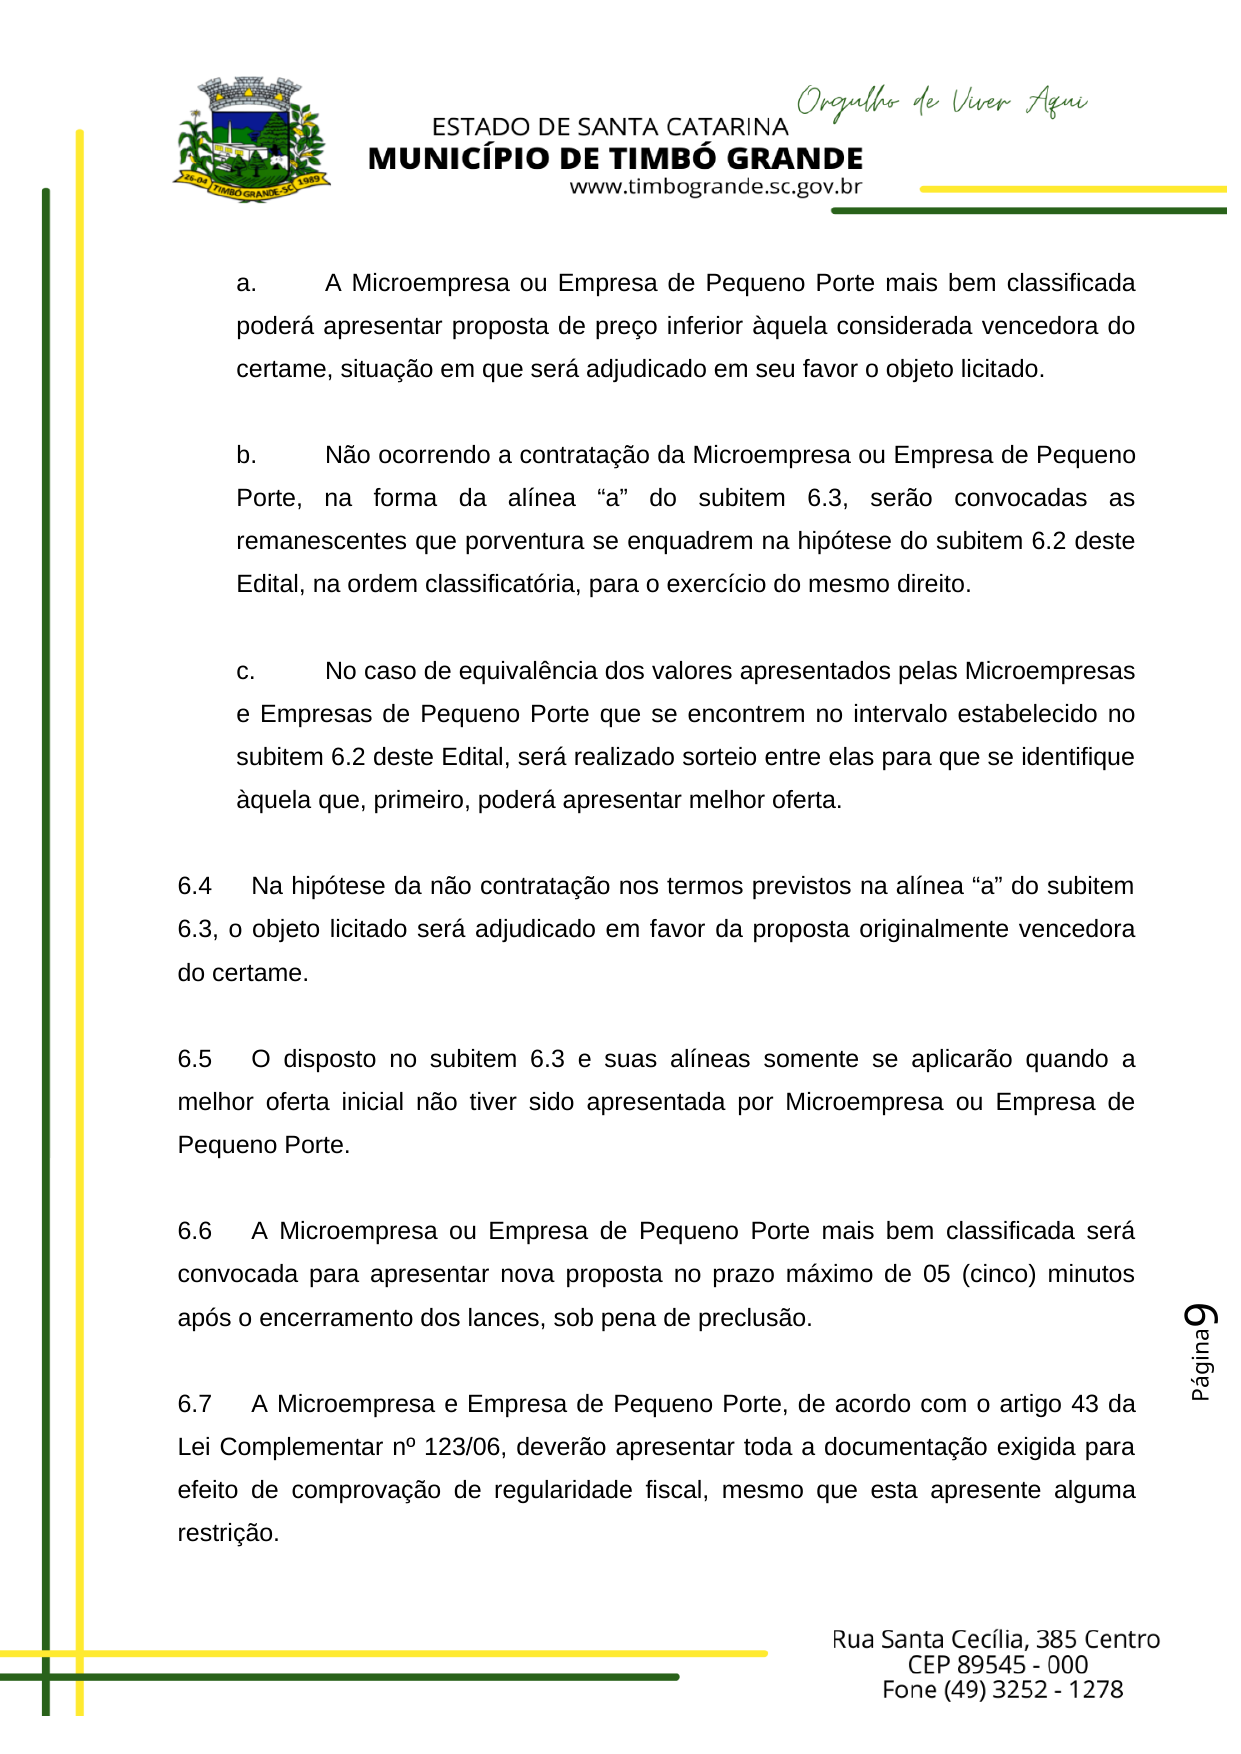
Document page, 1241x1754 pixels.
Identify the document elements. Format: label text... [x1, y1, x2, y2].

text 6.5 O disposto no subitem 6.3 e suas alíneas somente se aplicarão quando a melhor oferta inicial não tiver sido apresentada por Microempresa ou Empresa de Pequeno Porte. [177, 1044, 1137, 1159]
text 6.7 A Microempresa e Empresa de Pequeno Porte, de acordo com o artigo 43 da Lei Complementar nº 123/06, deverão apresentar toda a documentação exigida para efeito de comprovação de regularidade fiscal, mesmo que esta apresente alguma restrição. [177, 1389, 1137, 1547]
text 6.4 Na hipótese da não contratação nos termos previstos na alínea “a” do subitem 6.3, o objeto licitado será adjudicado em favor da proposta originalmente vencedora do certame. [177, 871, 1137, 986]
text c. No caso de equivalência dos valores apresentados pelas Microempresas e Empresas de Pequeno Porte que se encontrem no intervalo estabelecido no subitem 6.2 deste Edital, será realizado sorteio entre elas para que se identifique àquela que, primeiro, poderá apresentar melhor oferta. [236, 656, 1137, 814]
text b. Não ocorrendo a contratação da Microempresa ou Empresa de Pequeno Porte, na forma da alínea “a” do subitem 6.3, serão convocadas as remanescentes que porventura se enquadrem na hipótese do subitem 6.2 deste Edital, na ordem classificatória, para o exercício do mesmo direito. [236, 440, 1137, 598]
text 6.6 A Microempresa ou Empresa de Pequeno Porte mais bem classificada será convocada para apresentar nova proposta no prazo máximo de 05 (cinco) minutos após o encerramento dos lances, sob pena de preclusão. [177, 1216, 1137, 1331]
picture [0, 0, 1227, 1716]
text a. A Microempresa ou Empresa de Pequeno Porte mais bem classificada poderá apresentar proposta de preço inferior àquela considerada vencedora do certame, situação em que será adjudicado em seu favor o objeto licitado. [236, 268, 1137, 383]
